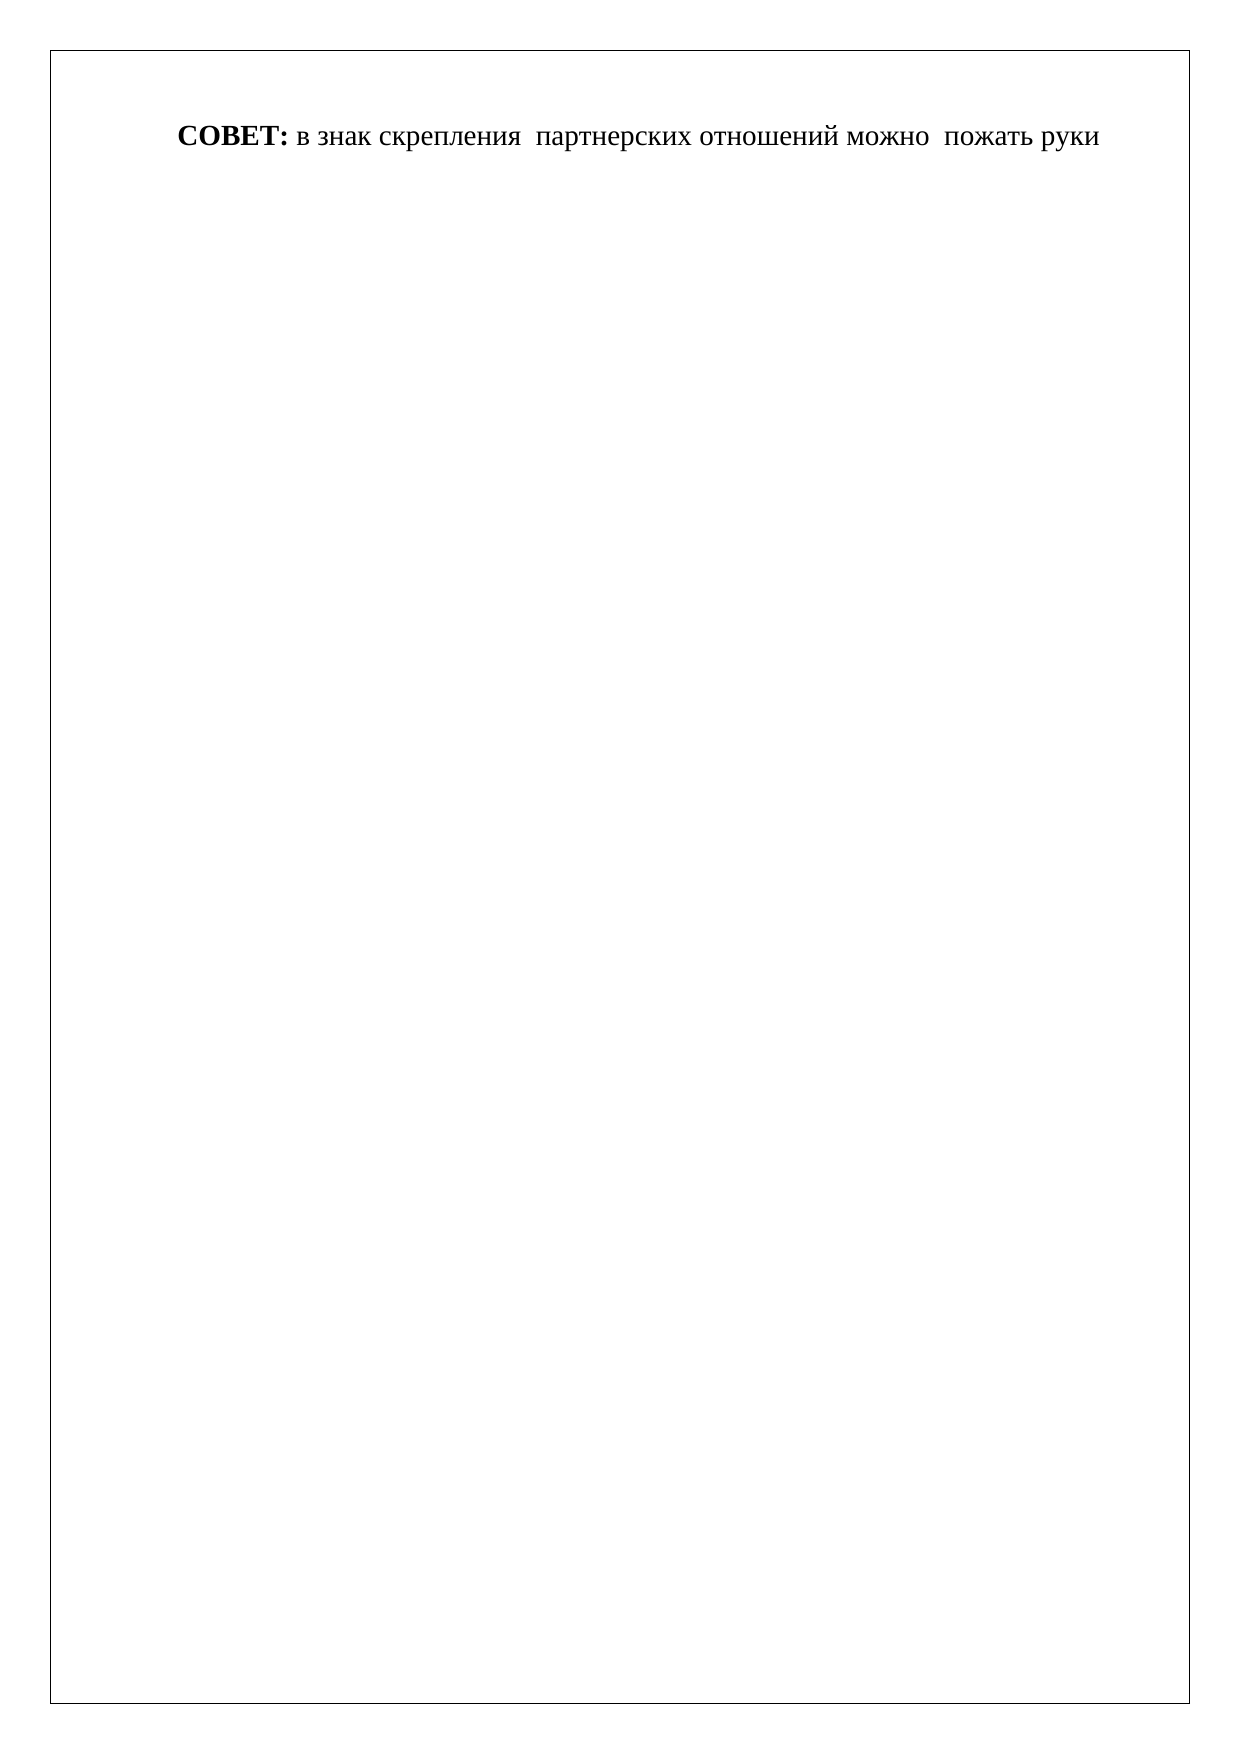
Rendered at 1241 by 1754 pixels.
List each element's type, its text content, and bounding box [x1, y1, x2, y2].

text СОВЕТ: в знак скрепления партнерских отношений можно пожать руки [177, 118, 1152, 152]
